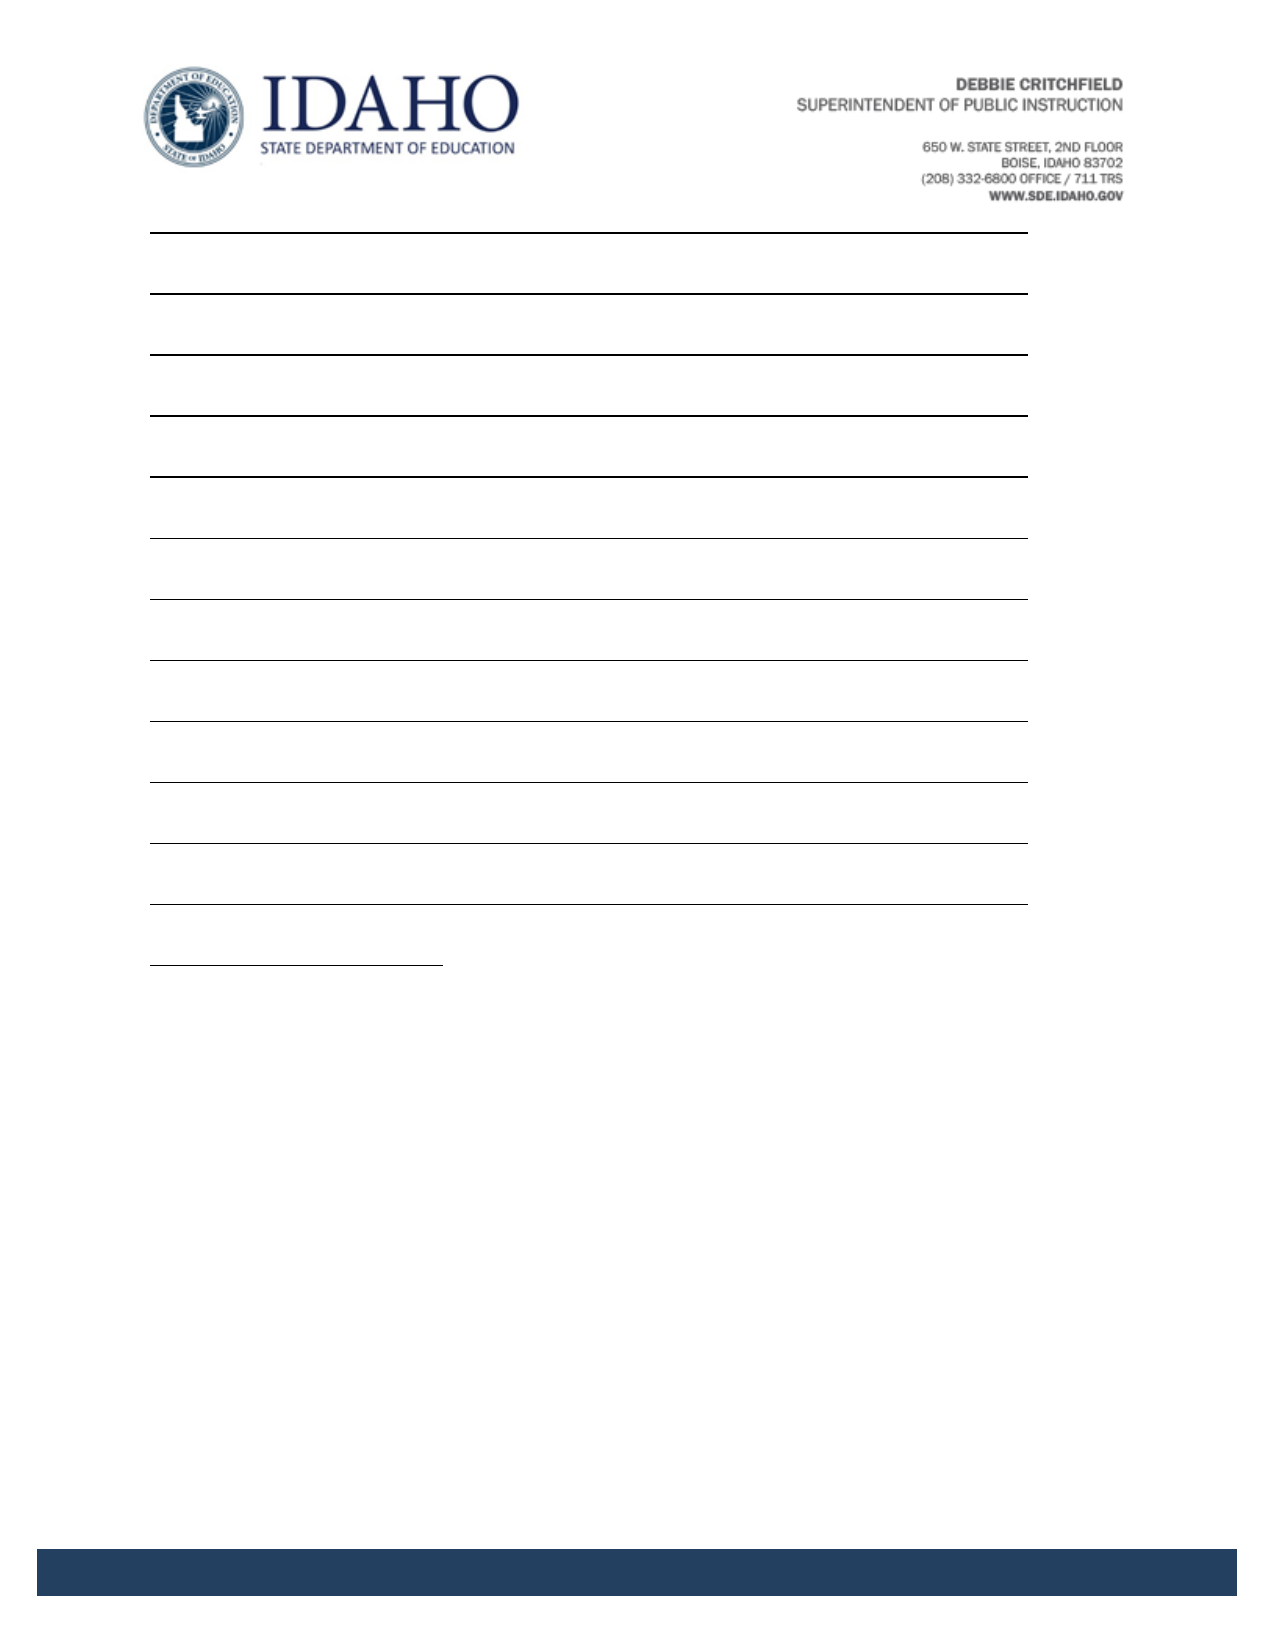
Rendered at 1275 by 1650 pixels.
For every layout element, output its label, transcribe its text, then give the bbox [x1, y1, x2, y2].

picture [0, 0, 1275, 207]
text Notes: [150, 207, 1125, 969]
